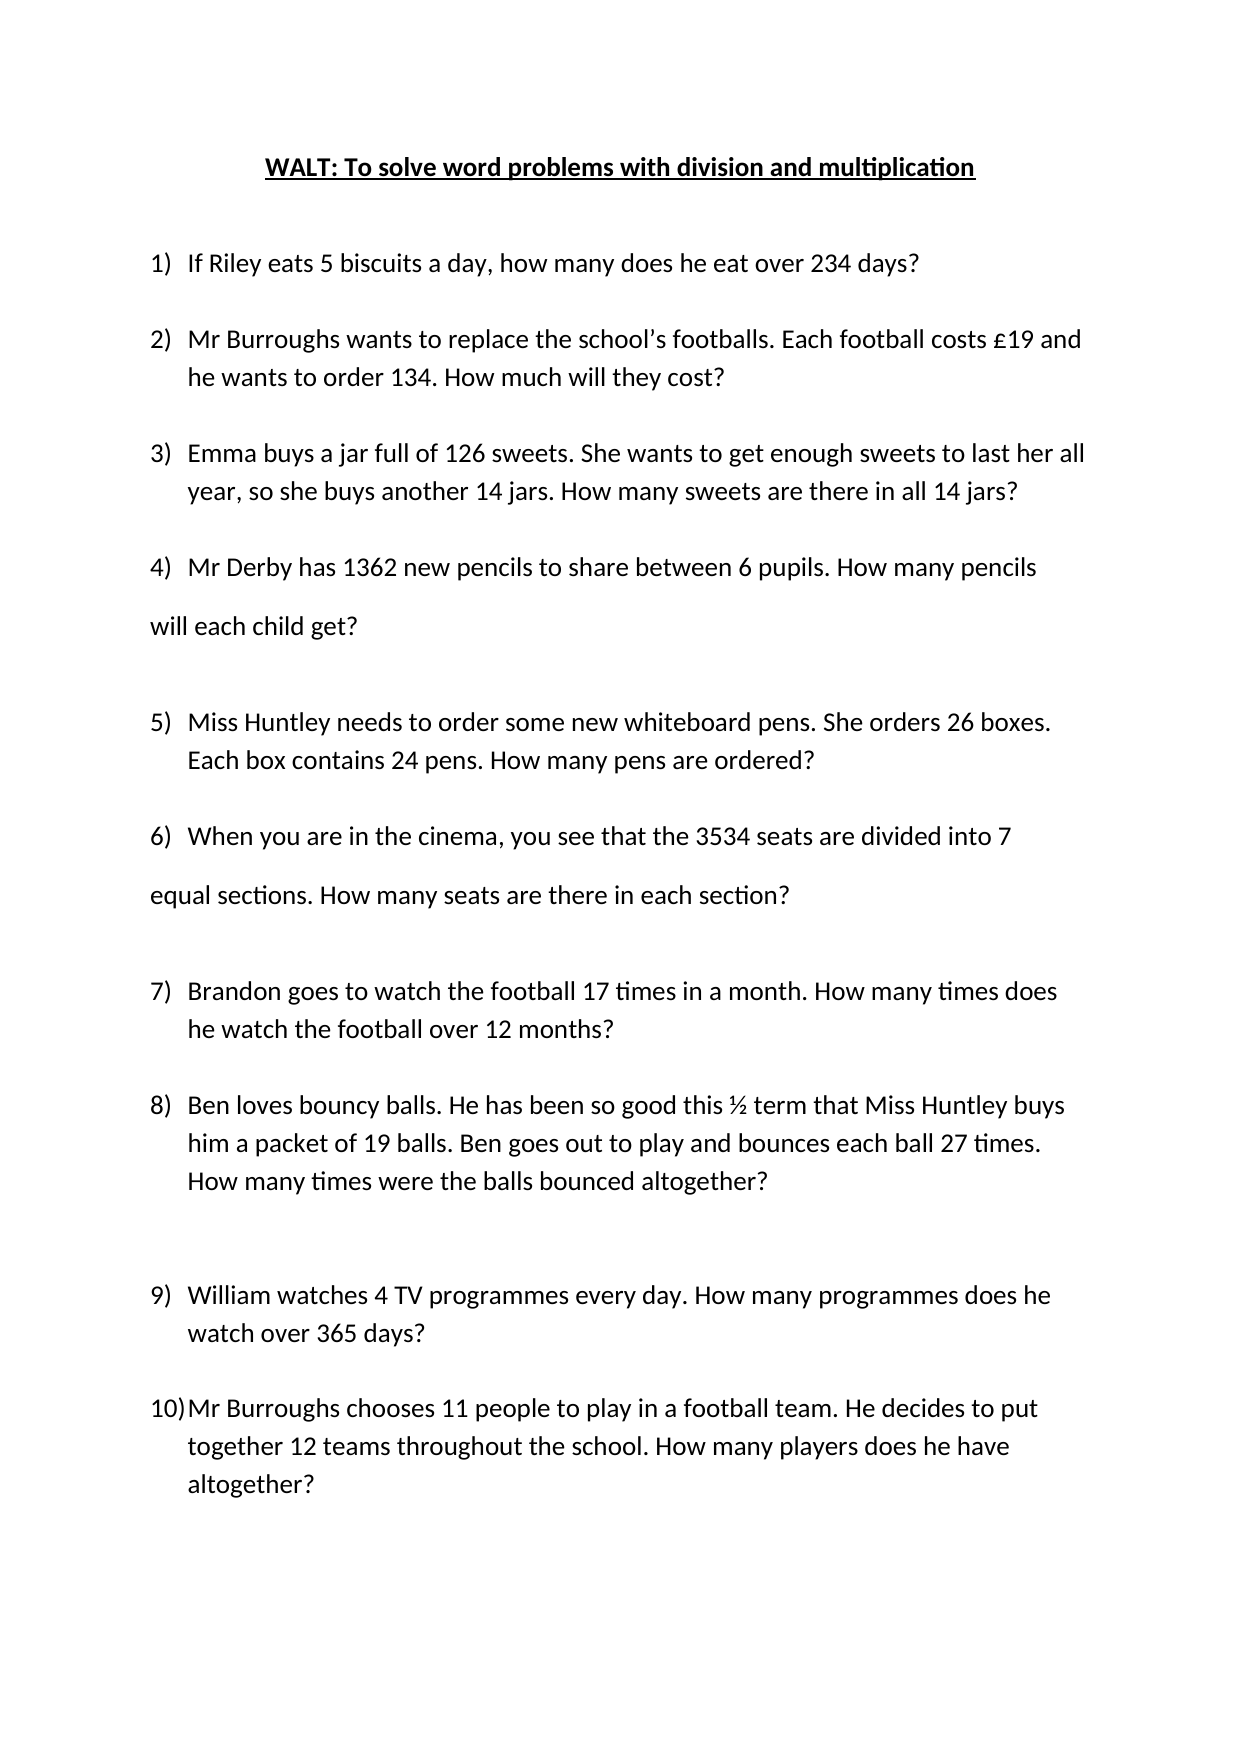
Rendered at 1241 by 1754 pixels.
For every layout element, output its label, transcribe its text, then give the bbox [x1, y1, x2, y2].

list Miss Huntley needs to order some new whiteboard pens. She orders 26 boxes. Each box contains 24 pens. How many pens are ordered? [150, 705, 1090, 776]
list If Riley eats 5 biscuits a day, how many does he eat over 234 days? [150, 247, 1090, 280]
text equal sections. How many seats are there in each section? [150, 878, 1090, 911]
list Brandon goes to watch the football 17 times in a month. How many times does he watch the football over 12 months? [150, 974, 1090, 1046]
list Ben loves bouncy balls. He has been so good this ½ term that Miss Huntley buys him a packet of 19 balls. Ben goes out to play and bounces each ball 27 times. How many times were the balls bounced altogether? [150, 1088, 1090, 1197]
list Mr Derby has 1362 new pencils to share between 6 pupils. How many pencils [150, 550, 1090, 583]
list When you are in the cinema, you see that the 3534 seats are divided into 7 [150, 819, 1090, 852]
list Emma buys a jar full of 126 sweets. She wants to get enough sweets to last her all year, so she buys another 14 jars. How many sweets are there in all 14 jars? [150, 436, 1090, 507]
text will each child get? [150, 609, 1090, 642]
list Mr Burroughs wants to replace the school’s footballs. Each football costs £19 and he wants to order 134. How much will they cost? [150, 322, 1090, 393]
list Mr Burroughs chooses 11 people to play in a football team. He decides to put together 12 teams throughout the school. How many players does he have altogether? [150, 1392, 1090, 1501]
text WALT: To solve word problems with division and multiplication [150, 150, 1090, 183]
list William watches 4 TV programmes every day. How many programmes does he watch over 365 days? [150, 1278, 1090, 1349]
